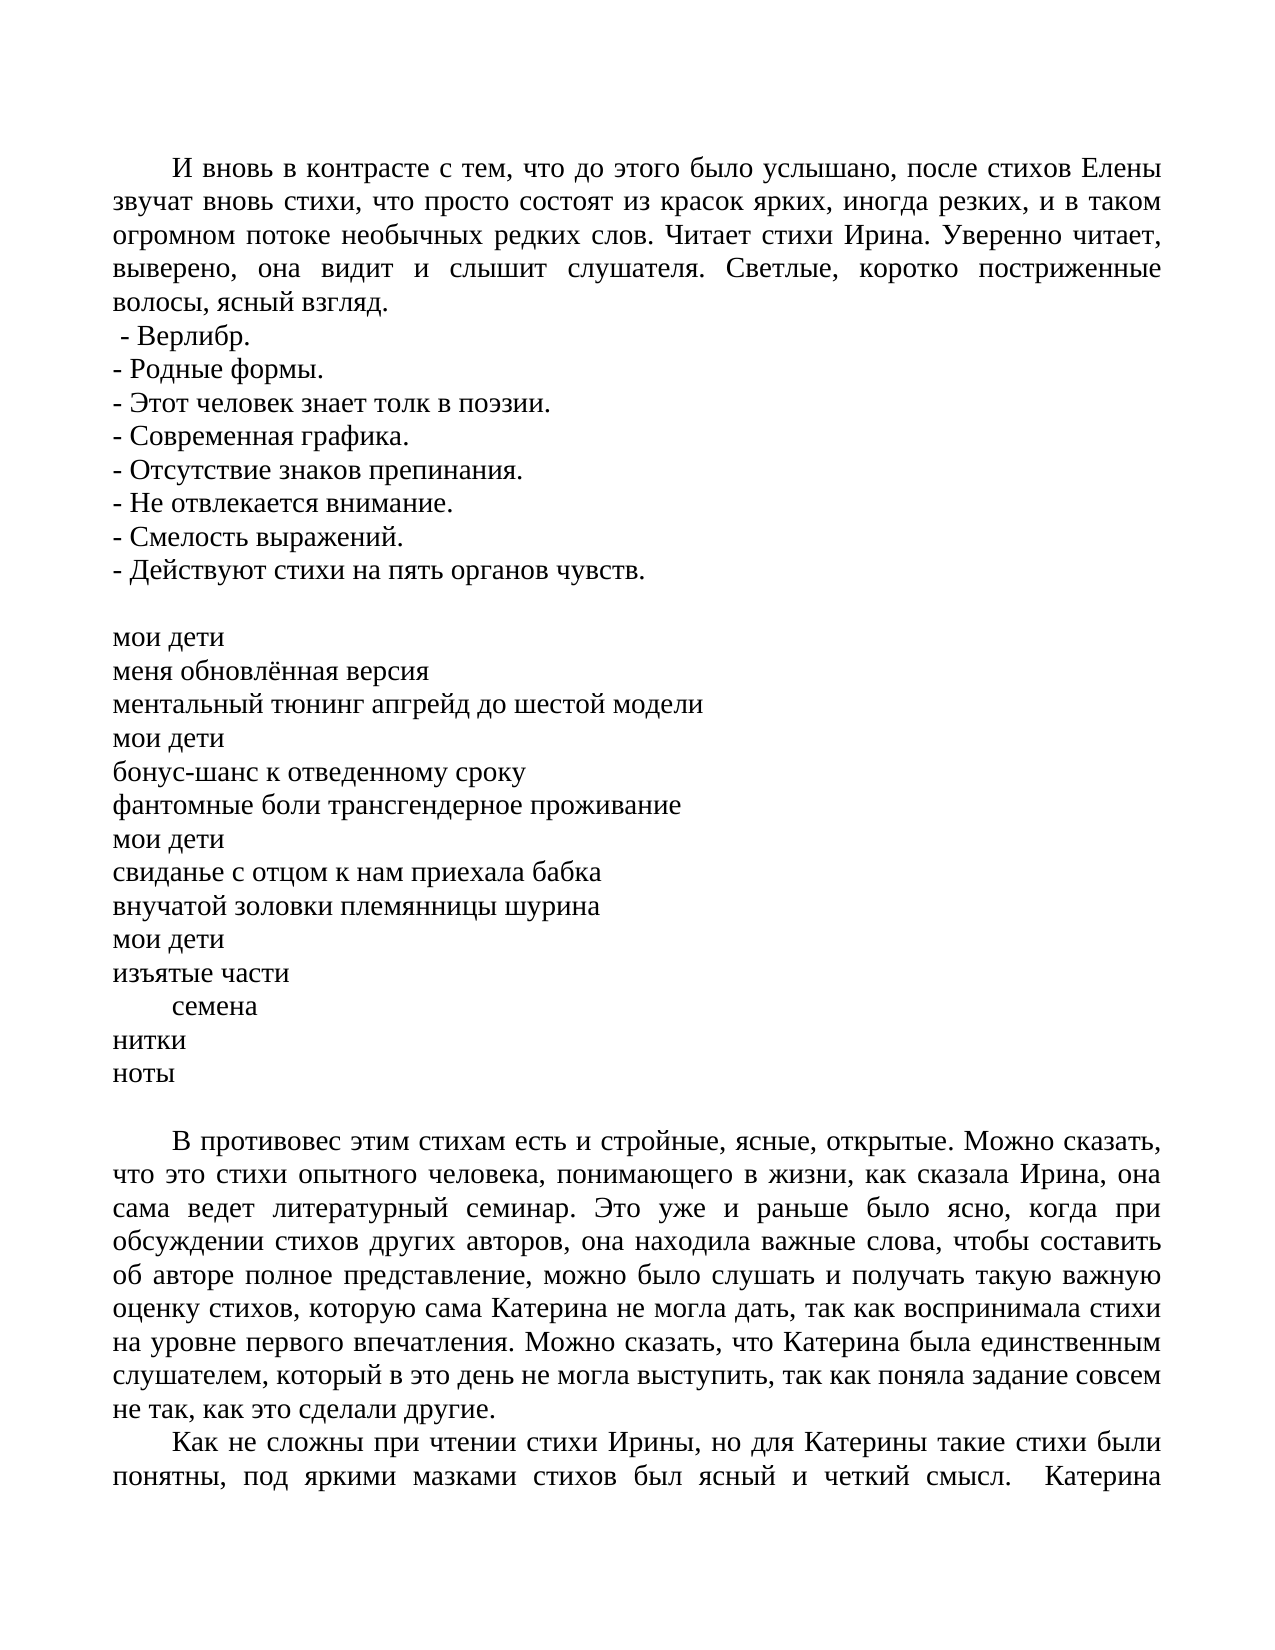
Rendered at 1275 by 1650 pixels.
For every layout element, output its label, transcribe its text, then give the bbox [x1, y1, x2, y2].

text - Смелость выражений. [112, 519, 1162, 552]
text свиданье с отцом к нам приехала бабка [112, 854, 1162, 888]
text фантомные боли трансгендерное проживание [112, 787, 1162, 821]
text - Родные формы. [112, 351, 1162, 385]
text изъятые части [112, 955, 1162, 988]
text ментальный тюнинг апгрейд до шестой модели [112, 687, 1162, 720]
text мои дети [112, 720, 1162, 754]
text семена нитки ноты [112, 988, 1162, 1089]
text И вновь в контрасте с тем, что до этого было услышано, после стихов Елены звучат вновь стихи, что просто состоят из красок ярких, иногда резких, и в таком огромном потоке необычных редких слов. Читает стихи Ирина. Уверенно читает, выверено, она видит и слышит слушателя. Светлые, коротко постриженные волосы, ясный взгляд. [112, 150, 1162, 318]
text меня обновлённая версия [112, 653, 1162, 687]
text - Этот человек знает толк в поэзии. [112, 385, 1162, 418]
text - Отсутствие знаков препинания. [112, 452, 1162, 485]
text В противовес этим стихам есть и стройные, ясные, открытые. Можно сказать, что это стихи опытного человека, понимающего в жизни, как сказала Ирина, она сама ведет литературный семинар. Это уже и раньше было ясно, когда при обсуждении стихов других авторов, она находила важные слова, чтобы составить об авторе полное представление, можно было слушать и получать такую важную оценку стихов, которую сама Катерина не могла дать, так как воспринимала стихи на уровне первого впечатления. Можно сказать, что Катерина была единственным слушателем, который в это день не могла выступить, так как поняла задание совсем не так, как это сделали другие. [112, 1123, 1162, 1424]
text мои дети [112, 619, 1162, 653]
text мои дети [112, 821, 1162, 854]
text - Действуют стихи на пять органов чувств. [112, 552, 1162, 586]
text бонус-шанс к отведенному сроку [112, 754, 1162, 787]
text - Не отвлекается внимание. [112, 485, 1162, 519]
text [112, 1424, 1162, 1492]
text - Верлибр. [112, 318, 1162, 351]
text - Современная графика. [112, 418, 1162, 452]
text мои дети [112, 921, 1162, 955]
text внучатой золовки племянницы шурина [112, 888, 1162, 921]
